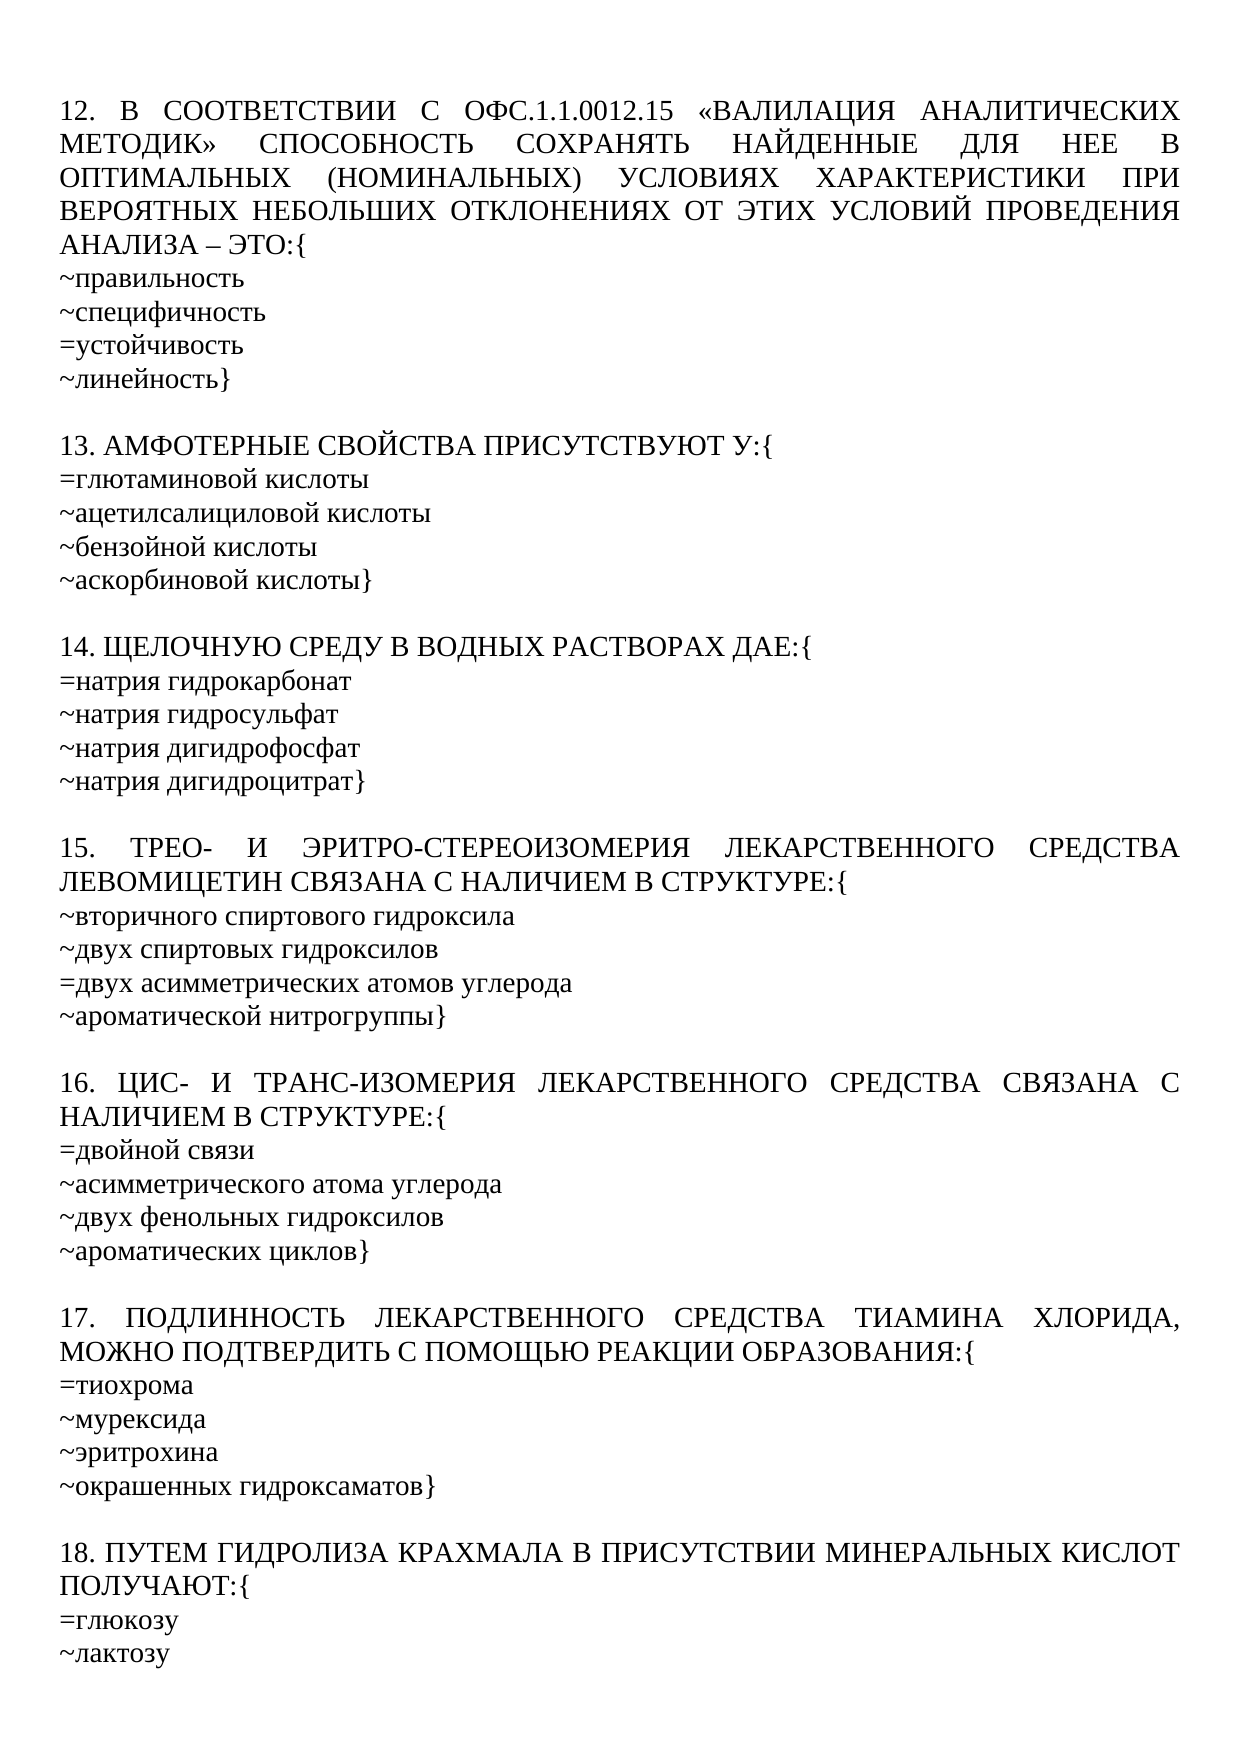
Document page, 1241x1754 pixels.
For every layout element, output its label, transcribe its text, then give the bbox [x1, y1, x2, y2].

text =двойной связи [59, 1132, 1181, 1166]
text =двух асимметрических атомов углерода [59, 965, 1181, 998]
text =глюкозу [59, 1602, 1181, 1636]
text ~бензойной кислоты [59, 529, 1181, 562]
text ~лактозу [59, 1636, 1181, 1669]
text =глютаминовой кислоты [59, 462, 1181, 495]
text ~эритрохина [59, 1434, 1181, 1468]
text ~натрия дигидроцитрат} [59, 763, 1181, 797]
text 14. ЩЕЛОЧНУЮ СРЕДУ В ВОДНЫХ РАСТВОРАХ ДАЕ:{ [59, 629, 1181, 663]
text ~линейность} [59, 361, 1181, 394]
text ~ароматической нитрогруппы} [59, 998, 1181, 1032]
text ~ацетилсалициловой кислоты [59, 495, 1181, 529]
text ~окрашенных гидроксаматов} [59, 1468, 1181, 1501]
text =устойчивость [59, 327, 1181, 361]
text ~натрия гидросульфат [59, 696, 1181, 730]
text 16. ЦИС- И ТРАНС-ИЗОМЕРИЯ ЛЕКАРСТВЕННОГО СРЕДСТВА СВЯЗАНА С НАЛИЧИЕМ В СТРУКТУРЕ:{ [59, 1065, 1181, 1132]
text ~аскорбиновой кислоты} [59, 562, 1181, 596]
text 12. В СООТВЕТСТВИИ С ОФС.1.1.0012.15 «ВАЛИЛАЦИЯ АНАЛИТИЧЕСКИХ МЕТОДИК» СПОСОБНОСТЬ СОХРАНЯТЬ НАЙДЕННЫЕ ДЛЯ НЕЕ В ОПТИМАЛЬНЫХ (НОМИНАЛЬНЫХ) УСЛОВИЯХ ХАРАКТЕРИСТИКИ ПРИ ВЕРОЯТНЫХ НЕБОЛЬШИХ ОТКЛОНЕНИЯХ ОТ ЭТИХ УСЛОВИЙ ПРОВЕДЕНИЯ АНАЛИЗА – ЭТО:{ [59, 93, 1181, 260]
text ~правильность [59, 260, 1181, 294]
text 18. ПУТЕМ ГИДРОЛИЗА КРАХМАЛА В ПРИСУТСТВИИ МИНЕРАЛЬНЫХ КИСЛОТ ПОЛУЧАЮТ:{ [59, 1535, 1181, 1602]
text ~мурексида [59, 1401, 1181, 1434]
text =тиохрома [59, 1367, 1181, 1401]
text ~вторичного спиртового гидроксила [59, 898, 1181, 931]
text 15. ТРЕО- И ЭРИТРО-СТЕРЕОИЗОМЕРИЯ ЛЕКАРСТВЕННОГО СРЕДСТВА ЛЕВОМИЦЕТИН СВЯЗАНА С НАЛИЧИЕМ В СТРУКТУРЕ:{ [59, 831, 1181, 898]
text 17. ПОДЛИННОСТЬ ЛЕКАРСТВЕННОГО СРЕДСТВА ТИАМИНА ХЛОРИДА, МОЖНО ПОДТВЕРДИТЬ С ПОМОЩЬЮ РЕАКЦИИ ОБРАЗОВАНИЯ:{ [59, 1300, 1181, 1367]
text ~двух фенольных гидроксилов [59, 1199, 1181, 1233]
text ~асимметрического атома углерода [59, 1166, 1181, 1199]
text ~двух спиртовых гидроксилов [59, 931, 1181, 965]
text ~натрия дигидрофосфат [59, 730, 1181, 763]
text =натрия гидрокарбонат [59, 663, 1181, 696]
text 13. АМФОТЕРНЫЕ СВОЙСТВА ПРИСУТСТВУЮТ У:{ [59, 428, 1181, 462]
text ~ароматических циклов} [59, 1233, 1181, 1267]
text ~специфичность [59, 294, 1181, 327]
